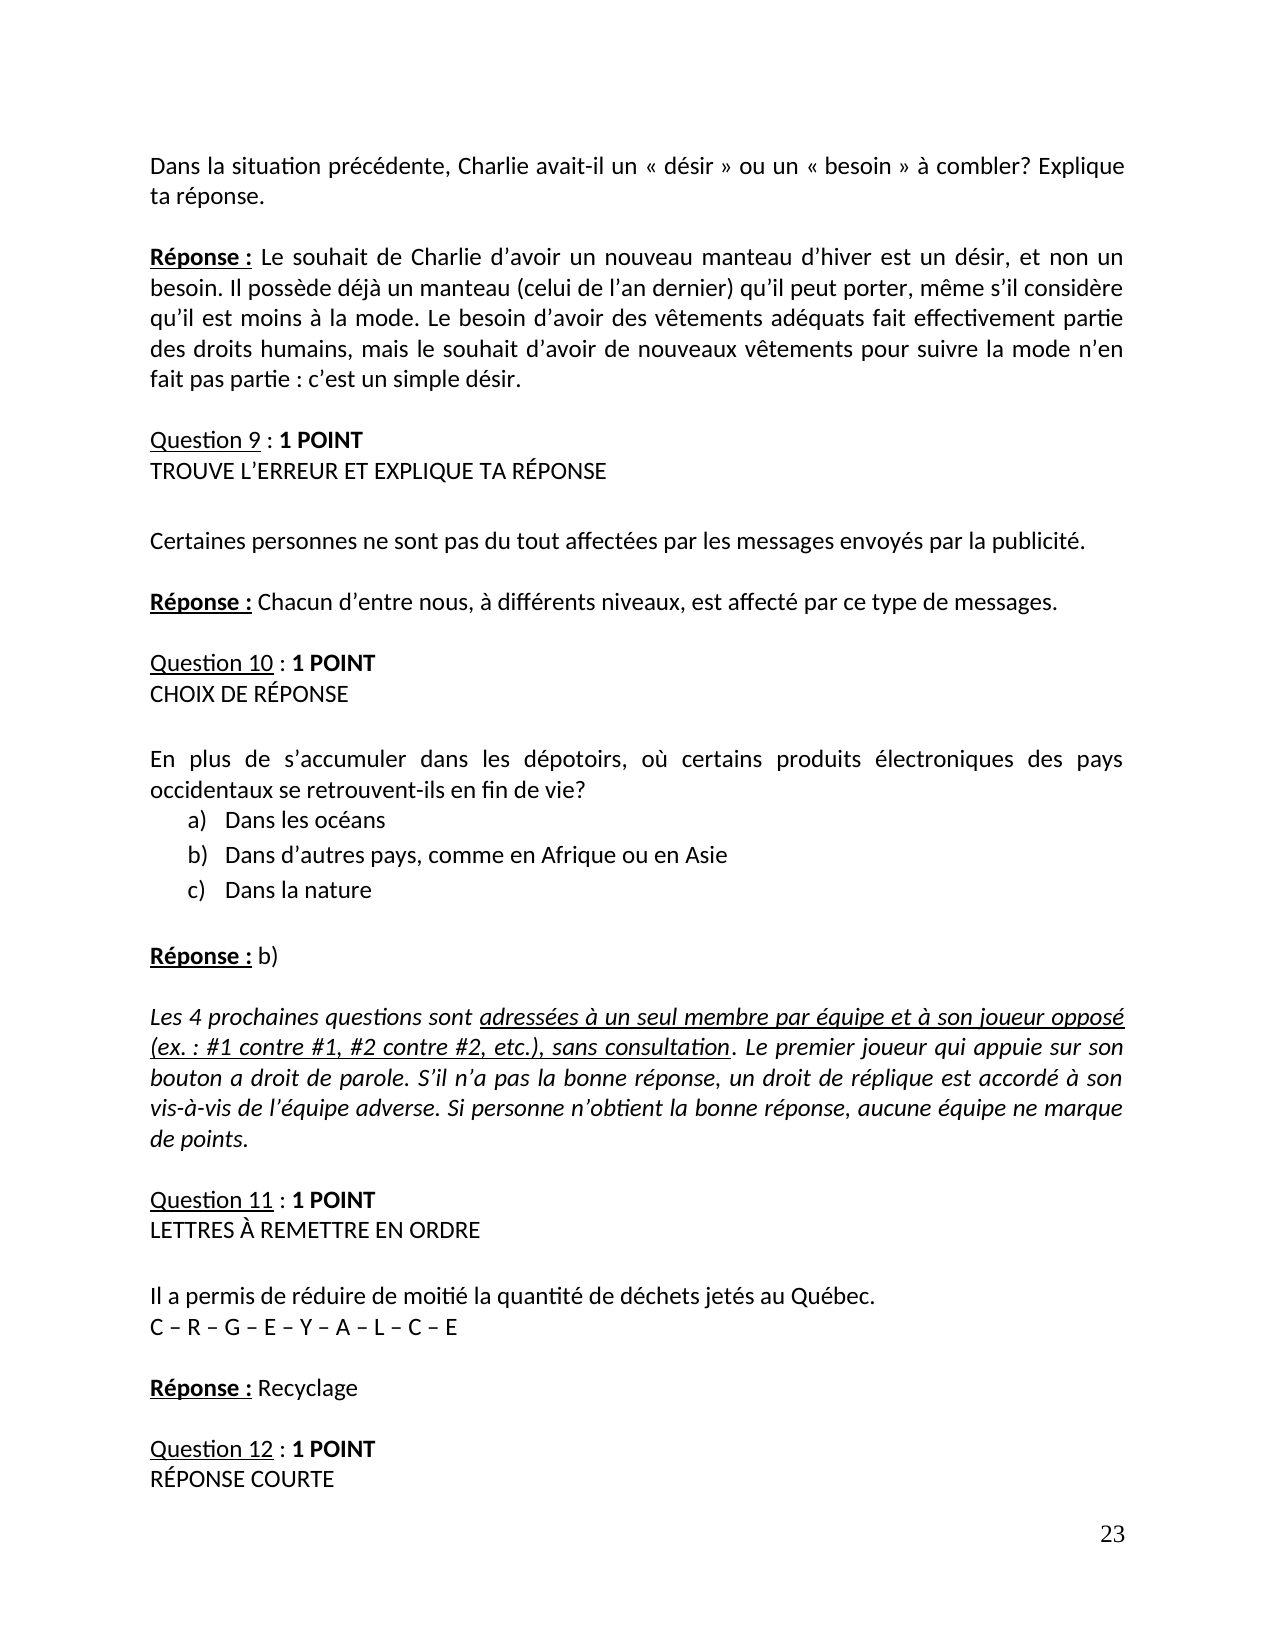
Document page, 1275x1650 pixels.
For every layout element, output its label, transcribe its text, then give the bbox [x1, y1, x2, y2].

text Question 11 : 1 POINT [150, 1184, 1125, 1214]
text Certaines personnes ne sont pas du tout affectées par les messages envoyés par la publicité. [150, 525, 1125, 556]
text En plus de s’accumuler dans les dépotoirs, où certains produits électroniques des pays occidentaux se retrouvent-ils en fin de vie? [150, 743, 1125, 804]
text C – R – G – E – Y – A – L – C – E [150, 1311, 1125, 1341]
text Réponse : Recyclage [150, 1372, 1125, 1402]
list Dans la nature [187, 874, 1125, 905]
text Question 12 : 1 POINT [150, 1433, 1125, 1463]
text Question 10 : 1 POINT [150, 647, 1125, 678]
text RÉPONSE COURTE [150, 1463, 1125, 1494]
text Réponse : Chacun d’entre nous, à différents niveaux, est affecté par ce type de messages. [150, 586, 1125, 617]
text Dans la situation précédente, Charlie avait-il un « désir » ou un « besoin » à combler? Explique ta réponse. [150, 150, 1125, 211]
text Les 4 prochaines questions sont adressées à un seul membre par équipe et à son joueur opposé (ex. : #1 contre #1, #2 contre #2, etc.), sans consultation. Le premier joueur qui appuie sur son bouton a droit de parole. S’il n’a pas la bonne réponse, un droit de réplique est accordé à son vis-à-vis de l’équipe adverse. Si personne n’obtient la bonne réponse, aucune équipe ne marque de points. [150, 1001, 1125, 1153]
text TROUVE L’ERREUR ET EXPLIQUE TA RÉPONSE [150, 455, 1125, 486]
text Question 9 : 1 POINT [150, 425, 1125, 455]
text CHOIX DE RÉPONSE [150, 678, 1125, 708]
text Réponse : Le souhait de Charlie d’avoir un nouveau manteau d’hiver est un désir, et non un besoin. Il possède déjà un manteau (celui de l’an dernier) qu’il peut porter, même s’il considère qu’il est moins à la mode. Le besoin d’avoir des vêtements adéquats fait effectivement partie des droits humains, mais le souhait d’avoir de nouveaux vêtements pour suivre la mode n’en fait pas partie : c’est un simple désir. [150, 242, 1125, 394]
text Il a permis de réduire de moitié la quantité de déchets jetés au Québec. [150, 1280, 1125, 1311]
list Dans les océans [187, 804, 1125, 835]
text LETTRES À REMETTRE EN ORDRE [150, 1214, 1125, 1245]
list Dans d’autres pays, comme en Afrique ou en Asie [187, 839, 1125, 870]
text Réponse : b) [150, 940, 1125, 970]
